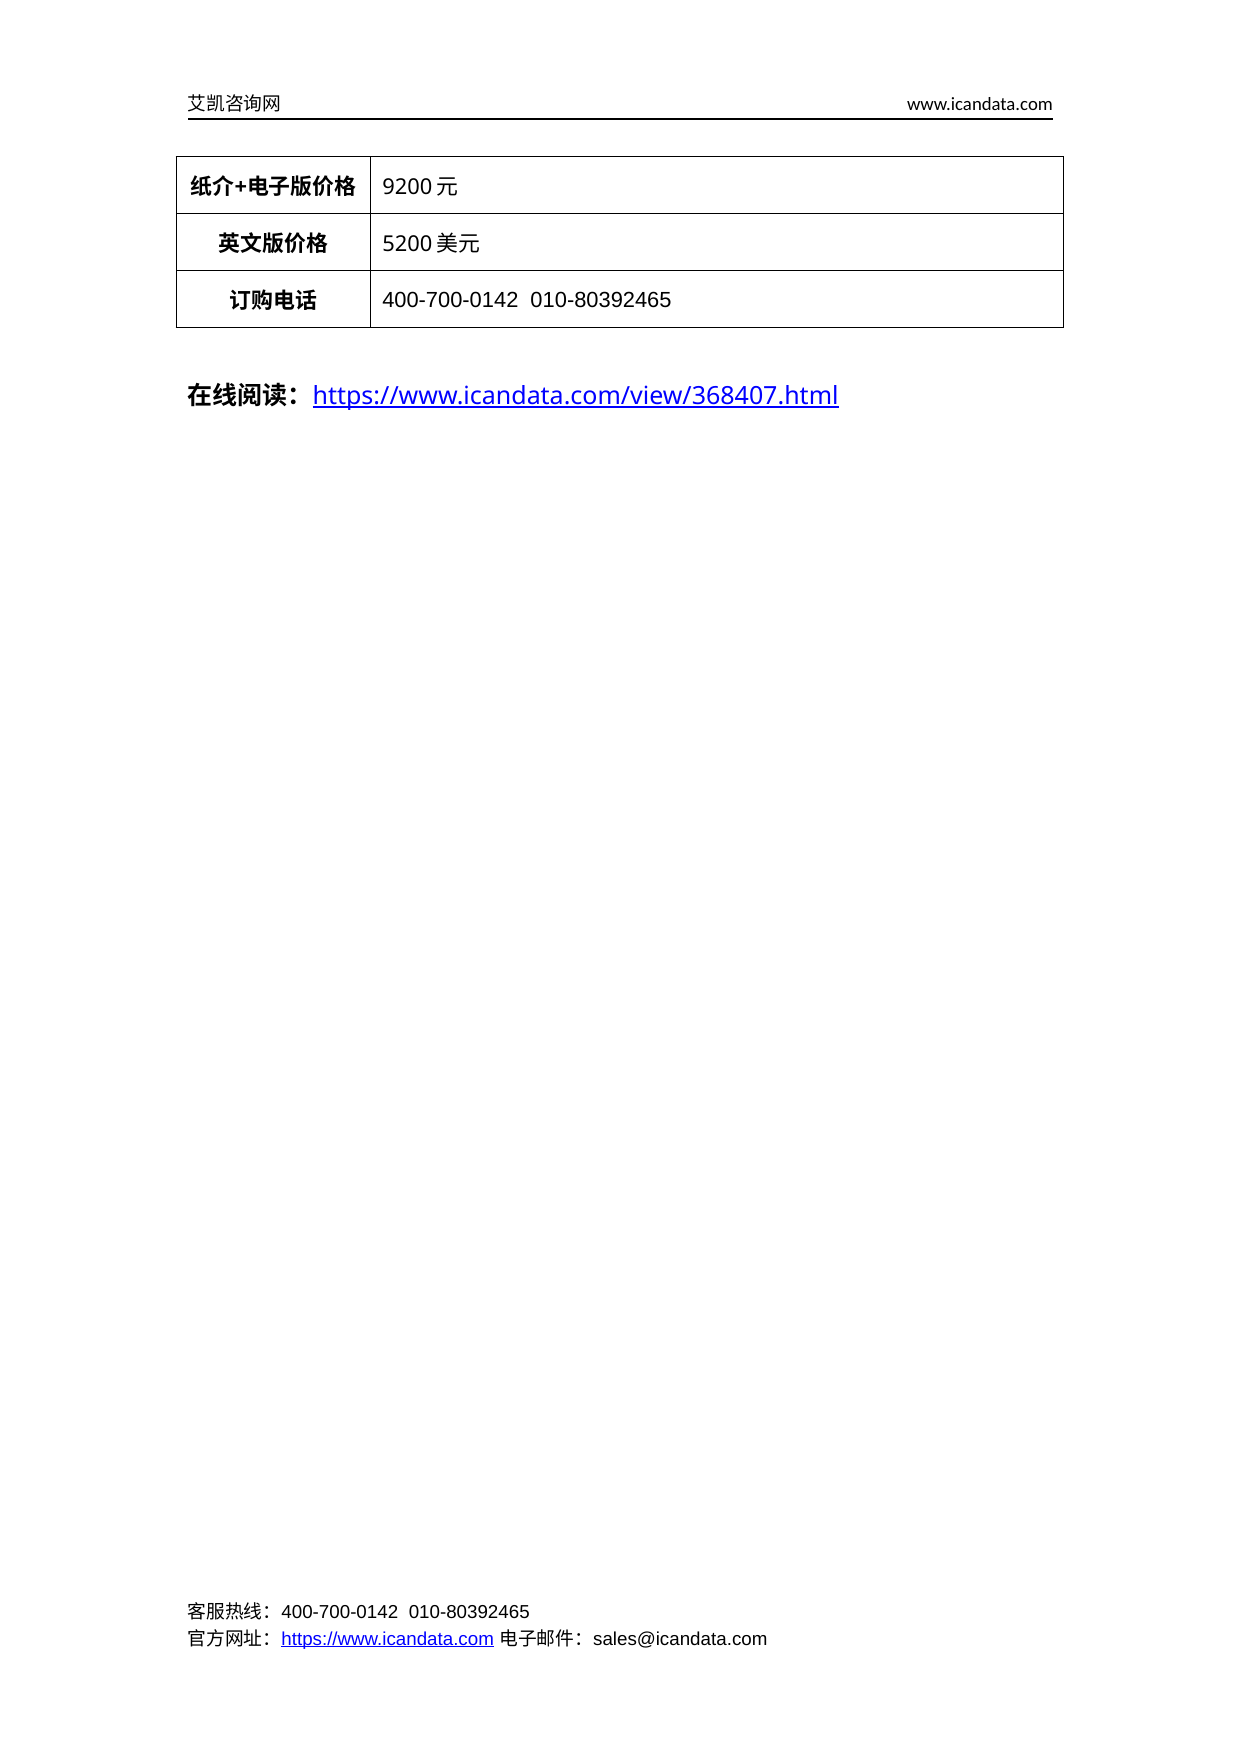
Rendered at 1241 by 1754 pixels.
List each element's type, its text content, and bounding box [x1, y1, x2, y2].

text 在线阅读：https://www.icandata.com/view/368407.html [187, 361, 1053, 426]
table_cell 9200元 [371, 157, 1063, 213]
table_cell 400-700-0142 010-80392465 [371, 271, 1063, 327]
table_cell 英文版价格 [177, 214, 370, 270]
table_cell 纸介+电子版价格 [177, 157, 370, 213]
table_cell 5200美元 [371, 214, 1063, 270]
table_cell 订购电话 [177, 271, 370, 327]
